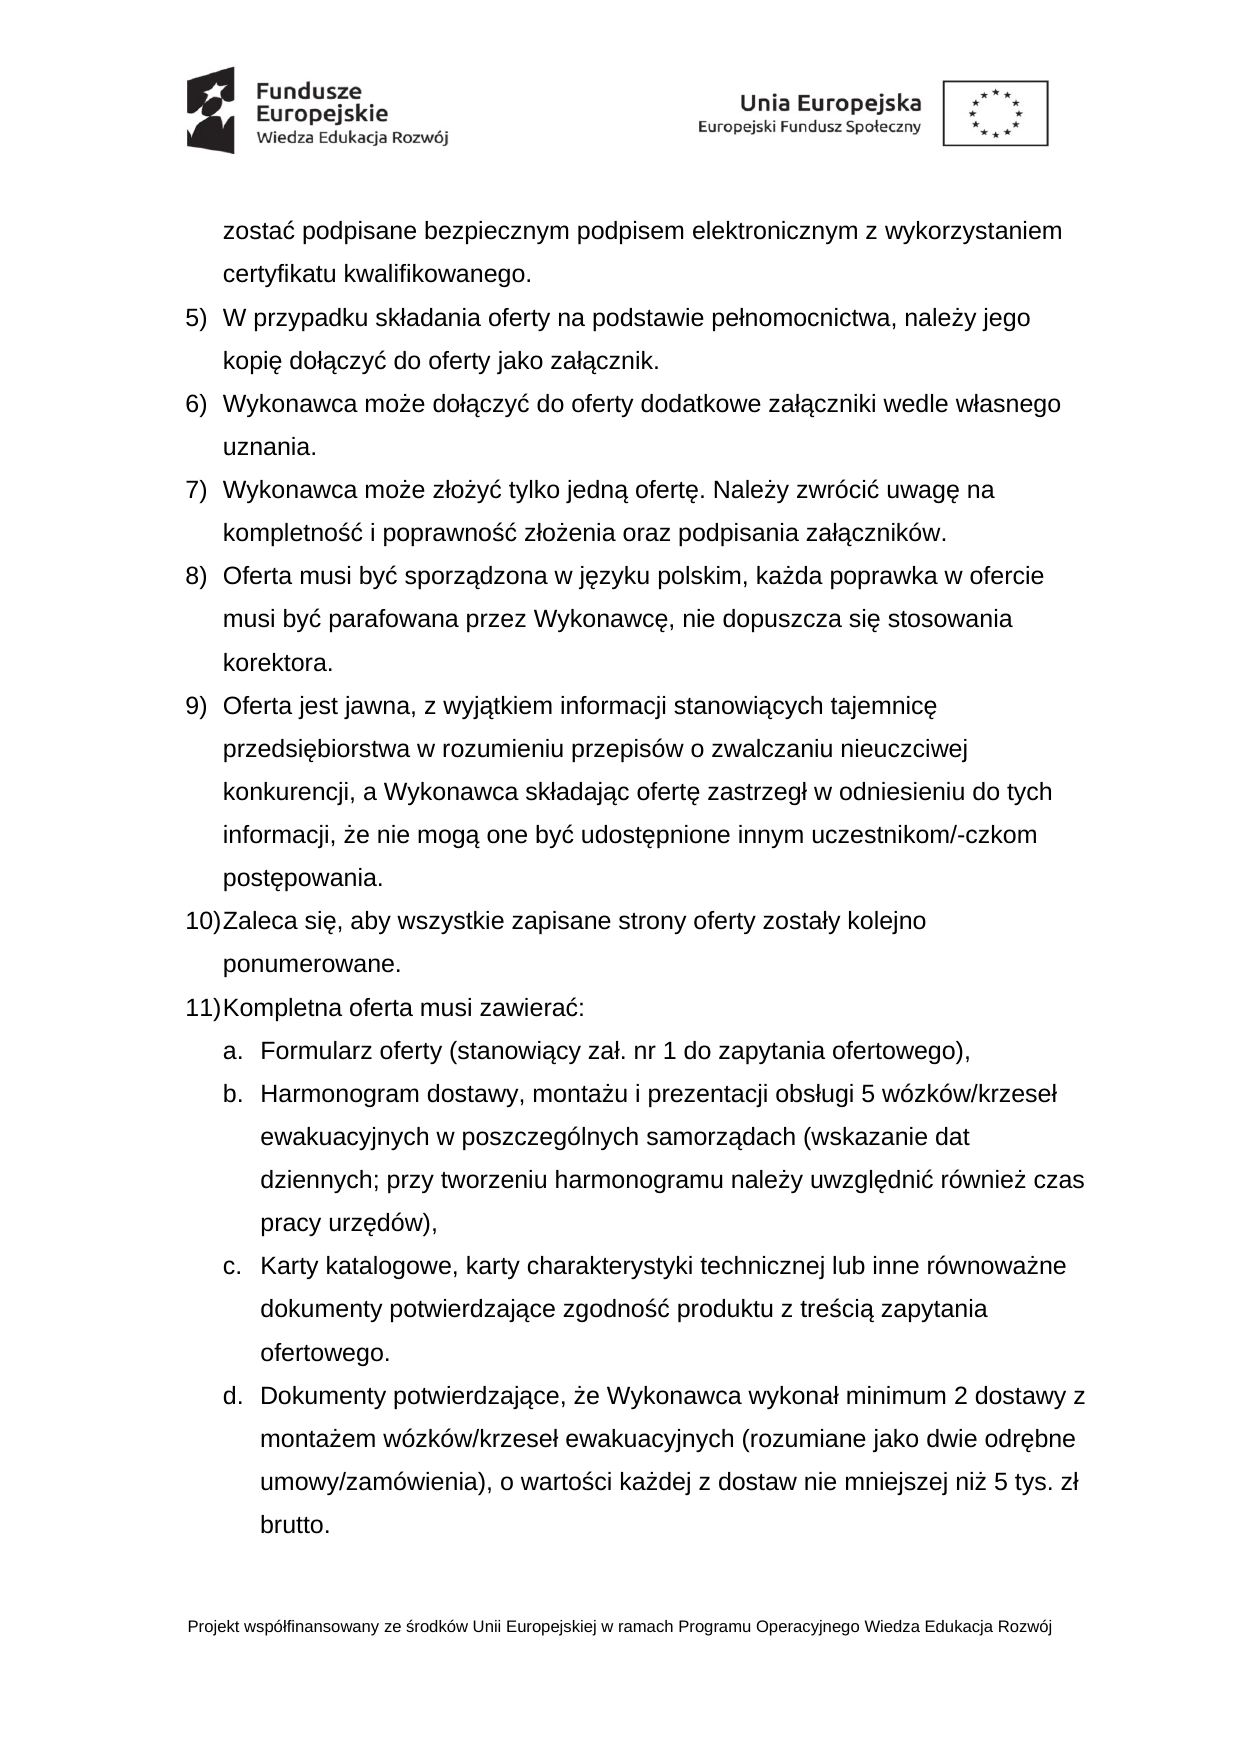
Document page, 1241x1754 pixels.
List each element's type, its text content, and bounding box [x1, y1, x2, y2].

picture [163, 44, 1077, 174]
list Formularz oferty (stanowiący zał. nr 1 do zapytania ofertowego), [223, 1036, 1093, 1064]
list Wykonawca może złożyć tylko jedną ofertę. Należy zwrócić uwagę na kompletność i poprawność złożenia oraz podpisania załączników. [185, 475, 1093, 547]
list Wykonawca może dołączyć do oferty dodatkowe załączniki wedle własnego uznania. [185, 389, 1093, 461]
list Kompletna oferta musi zawierać: [185, 992, 1093, 1021]
list Zaleca się, aby wszystkie zapisane strony oferty zostały kolejno ponumerowane. [185, 906, 1093, 978]
list Oferta jest jawna, z wyjątkiem informacji stanowiących tajemnicę przedsiębiorstwa w rozumieniu przepisów o zwalczaniu nieuczciwej konkurencji, a Wykonawca składając ofertę zastrzegł w odniesieniu do tych informacji, że nie mogą one być udostępnione innym uczestnikom/-czkom postępowania. [185, 691, 1093, 892]
list Dokumenty potwierdzające, że Wykonawca wykonał minimum 2 dostawy z montażem wózków/krzeseł ewakuacyjnych (rozumiane jako dwie odrębne umowy/zamówienia), o wartości każdej z dostaw nie mniejszej niż 5 tys. zł brutto. [223, 1381, 1093, 1539]
list Karty katalogowe, karty charakterystyki technicznej lub inne równoważne dokumenty potwierdzające zgodność produktu z treścią zapytania ofertowego. [223, 1251, 1093, 1366]
list Harmonogram dostawy, montażu i prezentacji obsługi 5 wózków/krzeseł ewakuacyjnych w poszczególnych samorządach (wskazanie dat dziennych; przy tworzeniu harmonogramu należy uwzględnić również czas pracy urzędów), [223, 1079, 1093, 1237]
list W przypadku składania oferty na podstawie pełnomocnictwa, należy jego kopię dołączyć do oferty jako załącznik. [185, 302, 1093, 374]
list Oferta musi być sporządzona w języku polskim, każda poprawka w ofercie musi być parafowana przez Wykonawcę, nie dopuszcza się stosowania korektora. [185, 561, 1093, 676]
